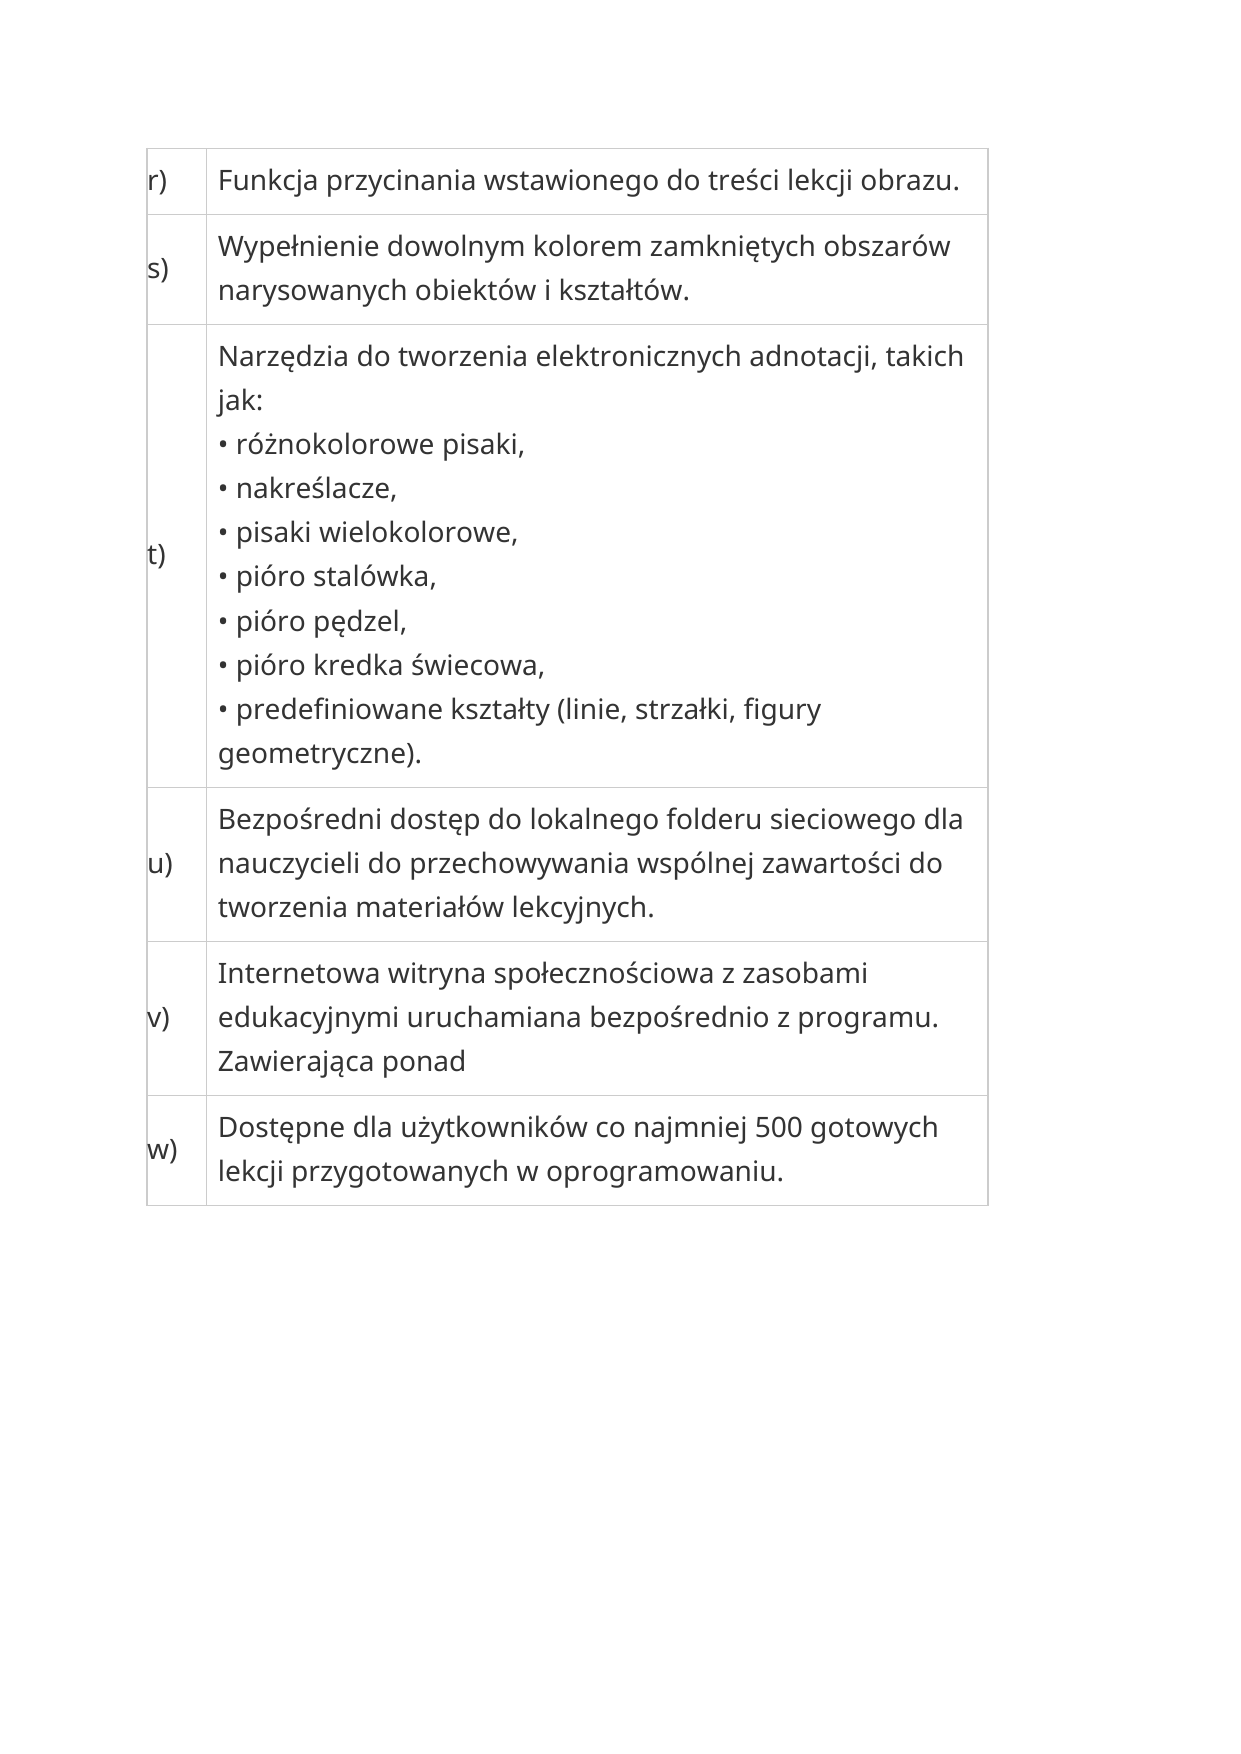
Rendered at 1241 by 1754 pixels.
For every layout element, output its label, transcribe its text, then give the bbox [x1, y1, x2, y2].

table_cell v) [148, 942, 206, 1095]
table_cell Internetowa witryna społecznościowa z zasobami edukacyjnymi uruchamiana bezpośrednio z programu. Zawierająca ponad [207, 942, 987, 1095]
table_cell r) [148, 149, 206, 214]
table_cell w) [148, 1096, 206, 1205]
table_cell t) [148, 325, 206, 786]
table_cell Narzędzia do tworzenia elektronicznych adnotacji, takich jak: • różnokolorowe pisaki, • nakreślacze, • pisaki wielokolorowe, • pióro stalówka, • pióro pędzel, • pióro kredka świecowa, • predefiniowane kształty (linie, strzałki, figury geometryczne). [207, 325, 987, 786]
table_cell u) [148, 788, 206, 941]
table_cell Dostępne dla użytkowników co najmniej 500 gotowych lekcji przygotowanych w oprogramowaniu. [207, 1096, 987, 1205]
table_cell s) [148, 215, 206, 324]
table_cell Funkcja przycinania wstawionego do treści lekcji obrazu. [207, 149, 987, 214]
table_cell Wypełnienie dowolnym kolorem zamkniętych obszarów narysowanych obiektów i kształtów. [207, 215, 987, 324]
table_cell Bezpośredni dostęp do lokalnego folderu sieciowego dla nauczycieli do przechowywania wspólnej zawartości do tworzenia materiałów lekcyjnych. [207, 788, 987, 941]
